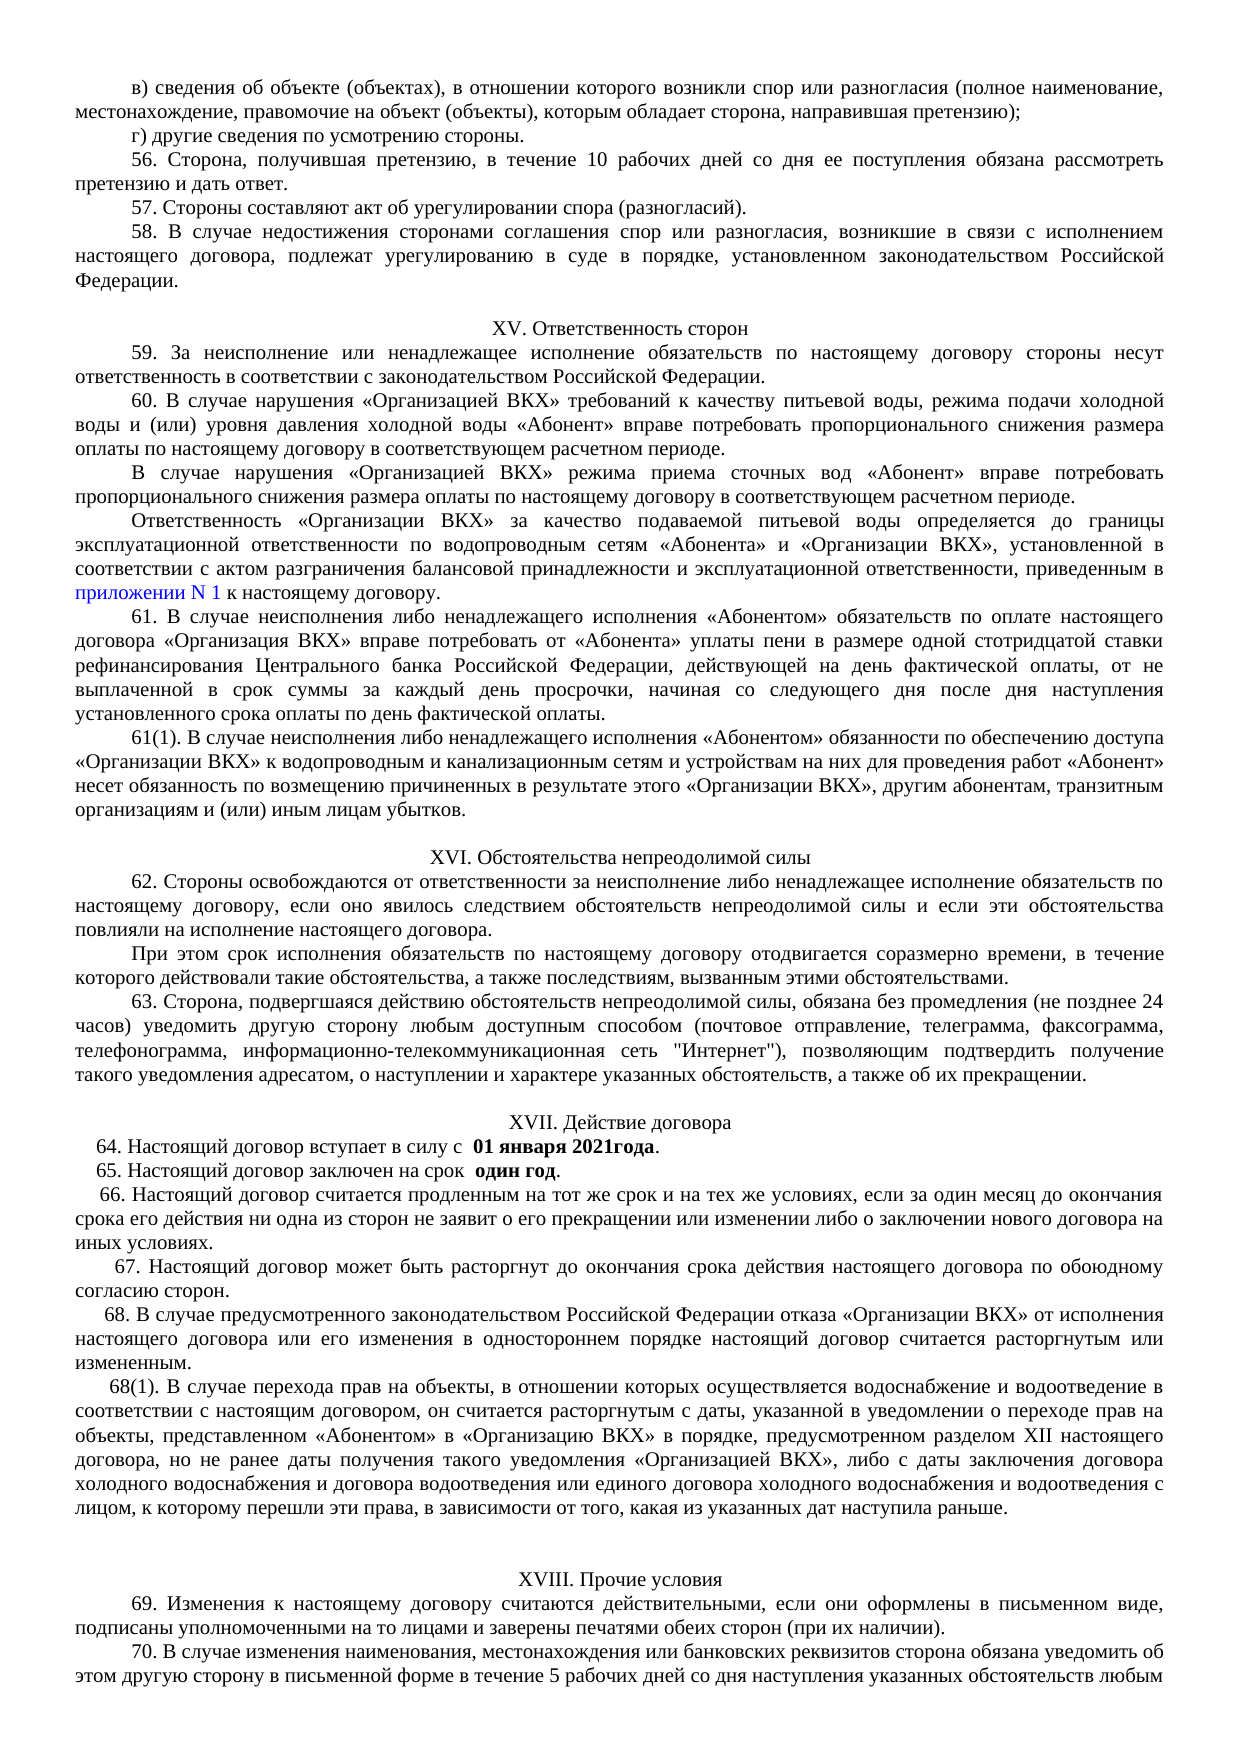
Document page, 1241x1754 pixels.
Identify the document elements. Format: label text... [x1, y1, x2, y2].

text 60. В случае нарушения «Организацией ВКХ» требований к качеству питьевой воды, режима подачи холодной воды и (или) уровня давления холодной воды «Абонент» вправе потребовать пропорционального снижения размера оплаты по настоящему договору в соответствующем расчетном периоде. [75, 388, 1165, 460]
text 57. Стороны составляют акт об урегулировании спора (разногласий). [75, 195, 1165, 219]
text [75, 1639, 1165, 1687]
text 69. Изменения к настоящему договору считаются действительными, если они оформлены в письменном виде, подписаны уполномоченными на то лицами и заверены печатями обеих сторон (при их наличии). [75, 1591, 1165, 1639]
text 65. Настоящий договор заключен на срок один год. [75, 1158, 1165, 1182]
text XV. Ответственность сторон [75, 316, 1165, 340]
text 59. За неисполнение или ненадлежащее исполнение обязательств по настоящему договору стороны несут ответственность в соответствии с законодательством Российской Федерации. [75, 340, 1165, 388]
text 62. Стороны освобождаются от ответственности за неисполнение либо ненадлежащее исполнение обязательств по настоящему договору, если оно явилось следствием обстоятельств непреодолимой силы и если эти обстоятельства повлияли на исполнение настоящего договора. [75, 869, 1165, 941]
text XVIII. Прочие условия [75, 1567, 1165, 1591]
text в) сведения об объекте (объектах), в отношении которого возникли спор или разногласия (полное наименование, местонахождение, правомочие на объект (объекты), которым обладает сторона, направившая претензию); [75, 75, 1165, 123]
text 68. В случае предусмотренного законодательством Российской Федерации отказа «Организации ВКХ» от исполнения настоящего договора или его изменения в одностороннем порядке настоящий договор считается расторгнутым или измененным. [75, 1302, 1165, 1374]
text 58. В случае недостижения сторонами соглашения спор или разногласия, возникшие в связи с исполнением настоящего договора, подлежат урегулированию в суде в порядке, установленном законодательством Российской Федерации. [75, 219, 1165, 292]
text 63. Сторона, подвергшаяся действию обстоятельств непреодолимой силы, обязана без промедления (не позднее 24 часов) уведомить другую сторону любым доступным способом (почтовое отправление, телеграмма, факсограмма, телефонограмма, информационно-телекоммуникационная сеть "Интернет"), позволяющим подтвердить получение такого уведомления адресатом, о наступлении и характере указанных обстоятельств, а также об их прекращении. [75, 989, 1165, 1086]
text XVII. Действие договора [75, 1110, 1165, 1134]
text 61(1). В случае неисполнения либо ненадлежащего исполнения «Абонентом» обязанности по обеспечению доступа «Организации ВКХ» к водопроводным и канализационным сетям и устройствам на них для проведения работ «Абонент» несет обязанность по возмещению причиненных в результате этого «Организации ВКХ», другим абонентам, транзитным организациям и (или) иным лицам убытков. [75, 725, 1165, 821]
text 66. Настоящий договор считается продленным на тот же срок и на тех же условиях, если за один месяц до окончания срока его действия ни одна из сторон не заявит о его прекращении или изменении либо о заключении нового договора на иных условиях. [75, 1182, 1165, 1254]
text 68(1). В случае перехода прав на объекты, в отношении которых осуществляется водоснабжение и водоотведение в соответствии с настоящим договором, он считается расторгнутым с даты, указанной в уведомлении о переходе прав на объекты, представленном «Абонентом» в «Организацию ВКХ» в порядке, предусмотренном разделом XII настоящего договора, но не ранее даты получения такого уведомления «Организацией ВКХ», либо с даты заключения договора холодного водоснабжения и договора водоотведения или единого договора холодного водоснабжения и водоотведения с лицом, к которому перешли эти права, в зависимости от того, какая из указанных дат наступила раньше. [75, 1374, 1165, 1519]
text В случае нарушения «Организацией ВКХ» режима приема сточных вод «Абонент» вправе потребовать пропорционального снижения размера оплаты по настоящему договору в соответствующем расчетном периоде. [75, 460, 1165, 508]
text 56. Сторона, получившая претензию, в течение 10 рабочих дней со дня ее поступления обязана рассмотреть претензию и дать ответ. [75, 147, 1165, 195]
text г) другие сведения по усмотрению стороны. [75, 123, 1165, 147]
text 64. Настоящий договор вступает в силу с 01 января 2021года. [75, 1134, 1165, 1158]
text XVI. Обстоятельства непреодолимой силы [75, 845, 1165, 869]
text 67. Настоящий договор может быть расторгнут до окончания срока действия настоящего договора по обоюдному согласию сторон. [75, 1254, 1165, 1302]
text При этом срок исполнения обязательств по настоящему договору отодвигается соразмерно времени, в течение которого действовали такие обстоятельства, а также последствиям, вызванным этими обстоятельствами. [75, 941, 1165, 989]
text 61. В случае неисполнения либо ненадлежащего исполнения «Абонентом» обязательств по оплате настоящего договора «Организация ВКХ» вправе потребовать от «Абонента» уплаты пени в размере одной стотридцатой ставки рефинансирования Центрального банка Российской Федерации, действующей на день фактической оплаты, от не выплаченной в срок суммы за каждый день просрочки, начиная со следующего дня после дня наступления установленного срока оплаты по день фактической оплаты. [75, 604, 1165, 725]
text Ответственность «Организации ВКХ» за качество подаваемой питьевой воды определяется до границы эксплуатационной ответственности по водопроводным сетям «Абонента» и «Организации ВКХ», установленной в соответствии с актом разграничения балансовой принадлежности и эксплуатационной ответственности, приведенным в приложении N 1 к настоящему договору. [75, 508, 1165, 604]
